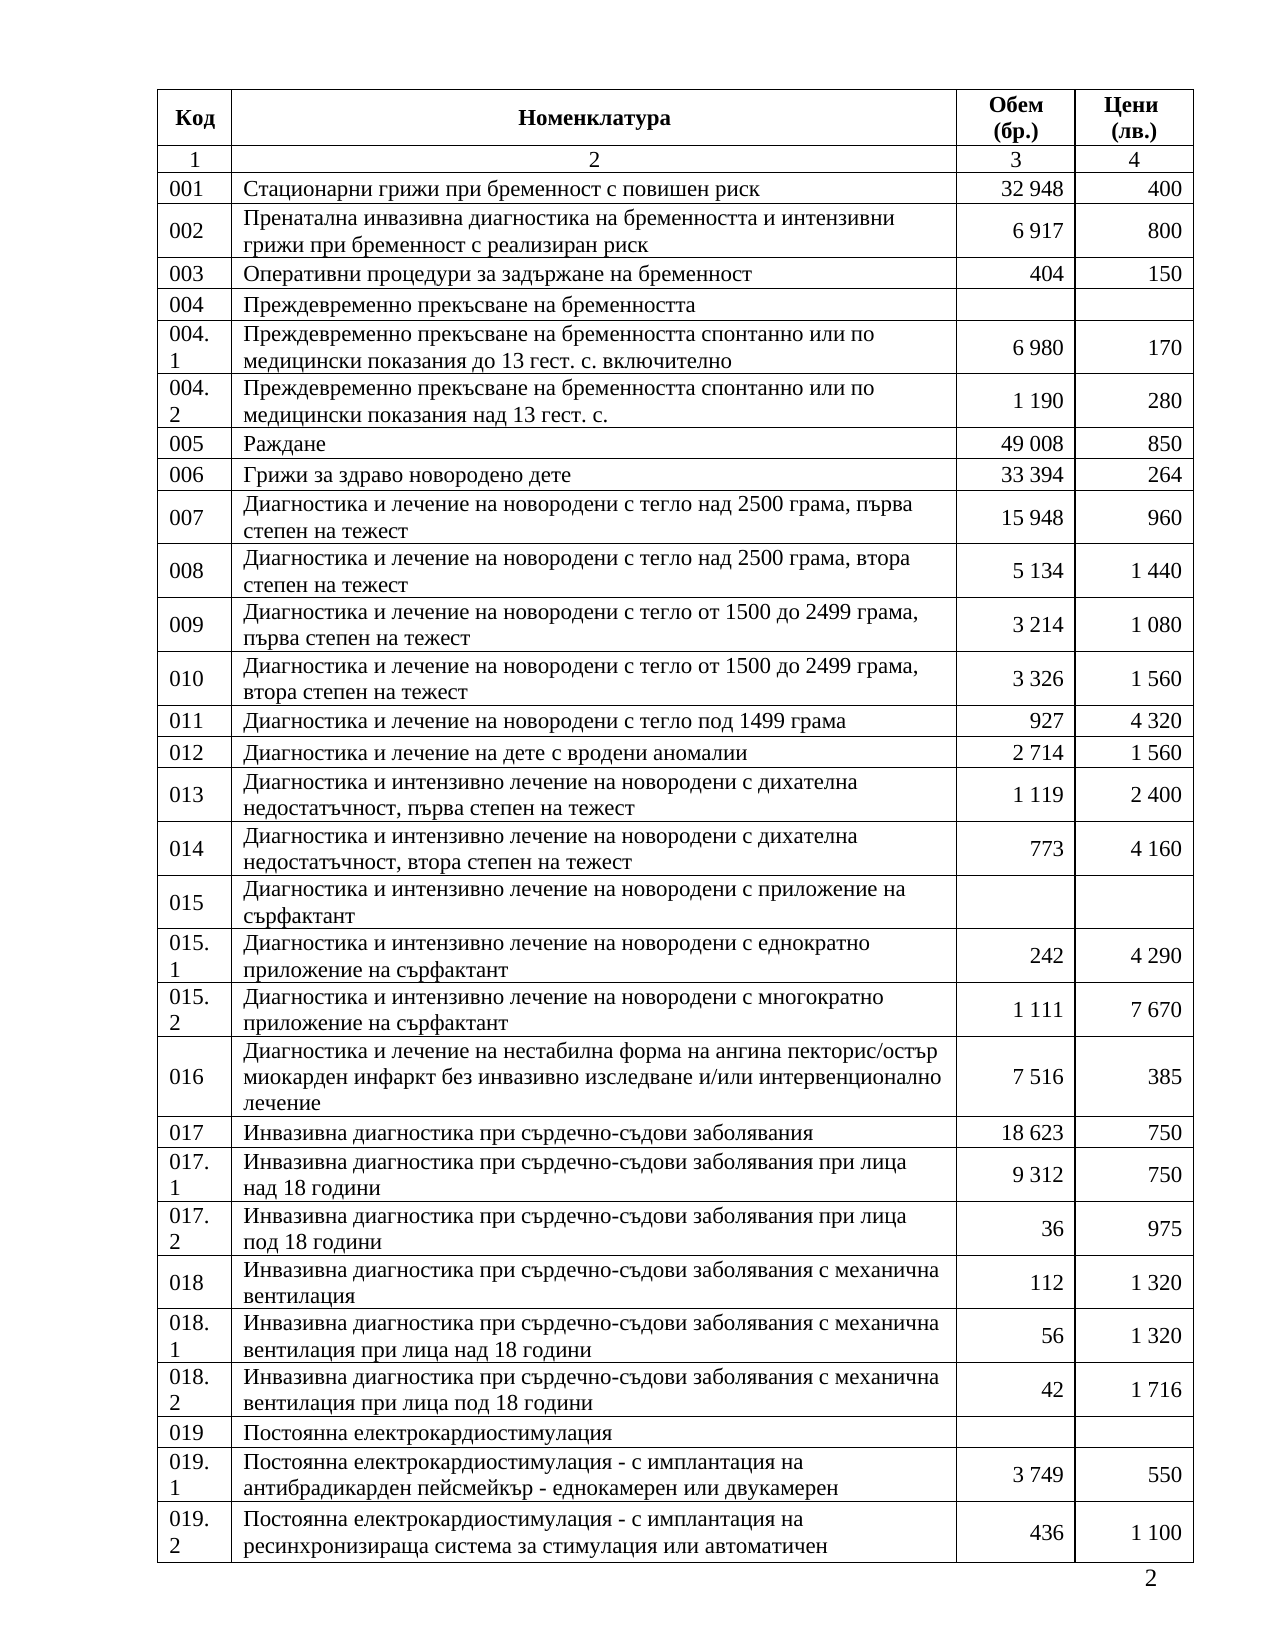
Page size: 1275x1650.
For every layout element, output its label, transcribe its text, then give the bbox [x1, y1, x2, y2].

table_cell Оперативни процедури за задържане на бременност [232, 258, 956, 288]
table_cell 49 008 [957, 428, 1074, 458]
table_cell 1 560 [1076, 652, 1193, 704]
table_cell 385 [1076, 1037, 1193, 1116]
table_cell 170 [1076, 321, 1193, 373]
table_cell [1076, 876, 1193, 928]
table_cell 1 320 [1076, 1309, 1193, 1362]
table_cell 3 326 [957, 652, 1074, 704]
table_cell 15 948 [957, 491, 1074, 543]
table_cell 400 [1076, 173, 1193, 203]
table_cell 2 400 [1076, 768, 1193, 821]
table_cell Раждане [232, 428, 956, 458]
table_header Код [158, 90, 231, 144]
table_cell 1 [158, 146, 231, 172]
table_cell Диагностика и интензивно лечение на новородени с многократно приложение на сърфактант [232, 983, 956, 1036]
table_cell Диагностика и лечение на нестабилна форма на ангина пекторис/остър миокарден инфаркт без инвазивно изследване и/или интервенционално лечение [232, 1037, 956, 1116]
table_cell 3 749 [957, 1448, 1074, 1501]
table_cell Преждевременно прекъсване на бременността спонтанно или по медицински показания над 13 гест. с. [232, 374, 956, 427]
table_cell 4 290 [1076, 929, 1193, 982]
table_cell 019.1 [158, 1448, 231, 1501]
table_cell 1 080 [1076, 598, 1193, 651]
table_cell Стационарни грижи при бременност с повишен риск [232, 173, 956, 203]
table_cell Преждевременно прекъсване на бременността [232, 289, 956, 319]
table_cell 927 [957, 706, 1074, 736]
table_cell 2 714 [957, 737, 1074, 767]
table_cell 1 119 [957, 768, 1074, 821]
table_cell 010 [158, 652, 231, 704]
table_cell 850 [1076, 428, 1193, 458]
table_cell Диагностика и лечение на новородени с тегло от 1500 до 2499 грама, втора степен на тежест [232, 652, 956, 704]
table_cell Пренатална инвазивна диагностика на бременността и интензивни грижи при бременност с реализиран риск [232, 204, 956, 257]
table_cell 2 [232, 146, 956, 172]
table_cell Постоянна електрокардиостимулация - с имплантация на антибрадикарден пейсмейкър - еднокамерен или двукамерен [232, 1448, 956, 1501]
table_cell 3 214 [957, 598, 1074, 651]
table_cell 4 160 [1076, 822, 1193, 874]
table_cell Диагностика и интензивно лечение на новородени с дихателна недостатъчност, втора степен на тежест [232, 822, 956, 874]
table_cell 017.2 [158, 1202, 231, 1254]
table_cell 004 [158, 289, 231, 319]
table_cell 3 [957, 146, 1074, 172]
table_cell [1076, 289, 1193, 319]
table_cell 004.1 [158, 321, 231, 373]
table_cell [957, 1417, 1074, 1447]
table_cell 012 [158, 737, 231, 767]
table_cell 975 [1076, 1202, 1193, 1254]
table_cell [957, 289, 1074, 319]
table_cell [1076, 1417, 1193, 1447]
table_cell 18 623 [957, 1117, 1074, 1147]
table_cell Инвазивна диагностика при сърдечно-съдови заболявания с механична вентилация при лица над 18 години [232, 1309, 956, 1362]
table_cell 1 111 [957, 983, 1074, 1036]
table_cell 750 [1076, 1117, 1193, 1147]
table_cell 007 [158, 491, 231, 543]
table_cell 800 [1076, 204, 1193, 257]
table_cell 750 [1076, 1148, 1193, 1201]
table_cell 009 [158, 598, 231, 651]
table_cell Диагностика и лечение на новородени с тегло под 1499 грама [232, 706, 956, 736]
table_cell 242 [957, 929, 1074, 982]
table_cell 112 [957, 1256, 1074, 1308]
table_cell Диагностика и лечение на новородени с тегло над 2500 грама, втора степен на тежест [232, 544, 956, 597]
table_header Номенклатура [232, 90, 956, 144]
table_cell 4 320 [1076, 706, 1193, 736]
table_cell 017 [158, 1117, 231, 1147]
table_cell Инвазивна диагностика при сърдечно-съдови заболявания с механична вентилация [232, 1256, 956, 1308]
table_cell 006 [158, 459, 231, 489]
table_cell 960 [1076, 491, 1193, 543]
table_cell 001 [158, 173, 231, 203]
table_cell 9 312 [957, 1148, 1074, 1201]
table_cell 42 [957, 1363, 1074, 1416]
table_cell 008 [158, 544, 231, 597]
table_header Обем (бр.) [957, 90, 1074, 144]
table_cell 33 394 [957, 459, 1074, 489]
table_cell 6 980 [957, 321, 1074, 373]
table_cell 005 [158, 428, 231, 458]
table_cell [232, 1502, 956, 1562]
table_cell Инвазивна диагностика при сърдечно-съдови заболявания с механична вентилация при лица под 18 години [232, 1363, 956, 1416]
table_cell 013 [158, 768, 231, 821]
table_cell 32 948 [957, 173, 1074, 203]
table_cell 773 [957, 822, 1074, 874]
table_cell 404 [957, 258, 1074, 288]
table_cell 018.1 [158, 1309, 231, 1362]
table_cell Инвазивна диагностика при сърдечно-съдови заболявания при лица под 18 години [232, 1202, 956, 1254]
table_cell Инвазивна диагностика при сърдечно-съдови заболявания при лица над 18 години [232, 1148, 956, 1201]
table_cell 004.2 [158, 374, 231, 427]
table_cell Диагностика и лечение на новородени с тегло над 2500 грама, първа степен на тежест [232, 491, 956, 543]
table_cell 36 [957, 1202, 1074, 1254]
table_cell 550 [1076, 1448, 1193, 1501]
table_cell 4 [1076, 146, 1193, 172]
table_cell 016 [158, 1037, 231, 1116]
table_cell 1 716 [1076, 1363, 1193, 1416]
table_cell 015.2 [158, 983, 231, 1036]
table_cell 015 [158, 876, 231, 928]
table_cell 017.1 [158, 1148, 231, 1201]
table_cell 019 [158, 1417, 231, 1447]
table_cell 1 320 [1076, 1256, 1193, 1308]
table_header Цени (лв.) [1076, 90, 1193, 144]
table_cell 018.2 [158, 1363, 231, 1416]
table_cell 6 917 [957, 204, 1074, 257]
table_cell 019.2 [158, 1502, 231, 1562]
table_cell 7 516 [957, 1037, 1074, 1116]
table_cell 436 [957, 1502, 1074, 1562]
table_cell 011 [158, 706, 231, 736]
table_cell Грижи за здраво новородено дете [232, 459, 956, 489]
table_cell 014 [158, 822, 231, 874]
table_cell Диагностика и интензивно лечение на новородени с еднократно приложение на сърфактант [232, 929, 956, 982]
table_cell Преждевременно прекъсване на бременността спонтанно или по медицински показания до 13 гест. с. включително [232, 321, 956, 373]
table_cell 56 [957, 1309, 1074, 1362]
table_cell 7 670 [1076, 983, 1193, 1036]
table_cell 150 [1076, 258, 1193, 288]
table_cell 003 [158, 258, 231, 288]
table_cell 018 [158, 1256, 231, 1308]
table_cell 1 560 [1076, 737, 1193, 767]
table_cell [957, 876, 1074, 928]
table_cell Диагностика и лечение на дете c вродени аномалии [232, 737, 956, 767]
table_cell 015.1 [158, 929, 231, 982]
table_cell 5 134 [957, 544, 1074, 597]
table_cell 1 100 [1076, 1502, 1193, 1562]
table_cell 002 [158, 204, 231, 257]
table_cell 264 [1076, 459, 1193, 489]
table_cell 1 190 [957, 374, 1074, 427]
table_cell Диагностика и лечение на новородени с тегло от 1500 до 2499 грама, първа степен на тежест [232, 598, 956, 651]
table_cell Диагностика и интензивно лечение на новородени с приложение на сърфактант [232, 876, 956, 928]
table_cell 1 440 [1076, 544, 1193, 597]
table_cell Инвазивна диагностика при сърдечно-съдови заболявания [232, 1117, 956, 1147]
table_cell 280 [1076, 374, 1193, 427]
table_cell Диагностика и интензивно лечение на новородени с дихателна недостатъчност, първа степен на тежест [232, 768, 956, 821]
table_cell Постоянна електрокардиостимулация [232, 1417, 956, 1447]
